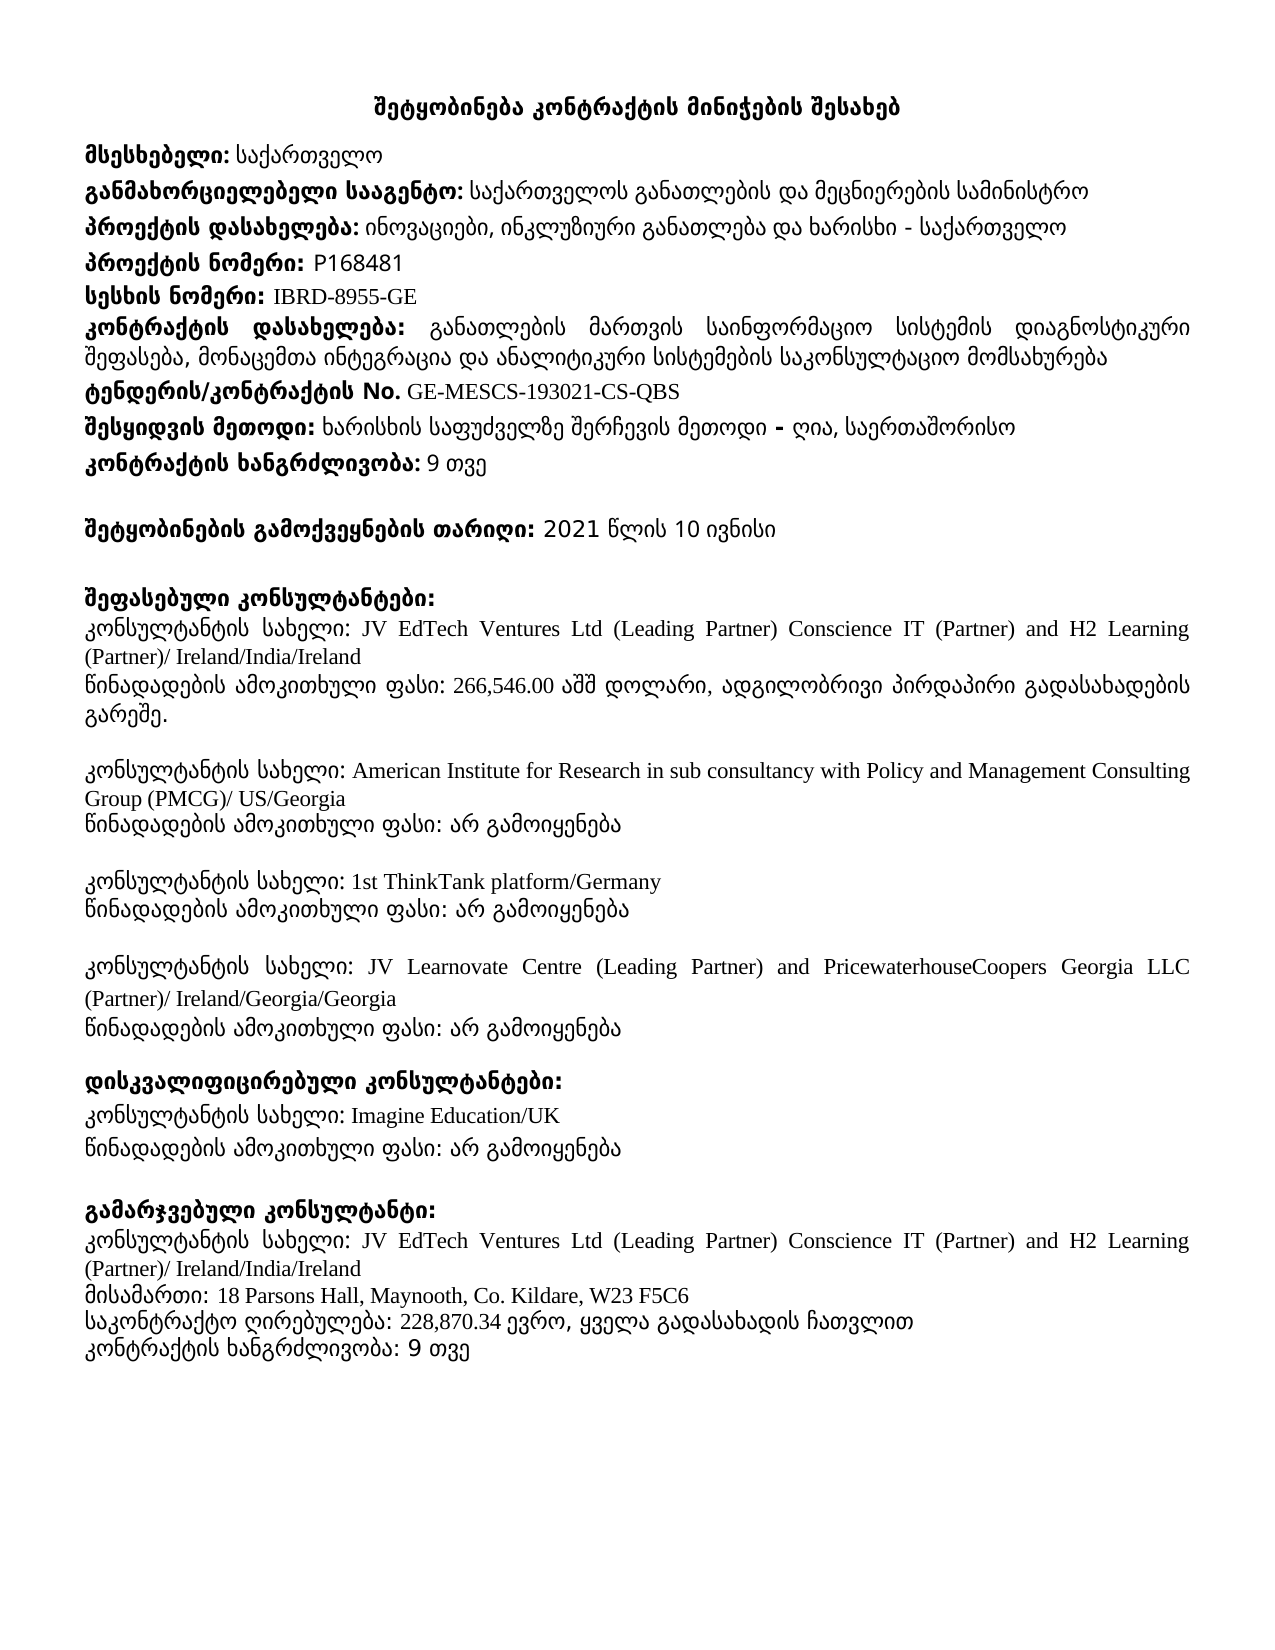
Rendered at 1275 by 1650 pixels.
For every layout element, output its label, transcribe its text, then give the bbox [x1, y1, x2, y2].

text კონსულტანტის სახელი: Imagine Education/UK [84, 1099, 1191, 1130]
text კონტრაქტის ხანგრძლივობა: 9 თვე [84, 1335, 1191, 1362]
text პროექტის ნომერი: P168481 [84, 247, 1191, 278]
text წინადადების ამოკითხული ფასი: არ გამოიყენება [84, 896, 1191, 923]
text კონტრაქტის ხანგრძლივობა: 9 თვე [84, 447, 1191, 478]
text ტენდერის/კონტრაქტის No. GE-MESCS-193021-CS-QBS [84, 375, 1191, 406]
text წინადადების ამოკითხული ფასი: არ გამოიყენება [84, 1135, 1191, 1161]
text კონტრაქტის დასახელება: განათლების მართვის საინფორმაციო სისტემის დიაგნოსტიკური შეფასება, მონაცემთა ინტეგრაცია და ანალიტიკური სისტემების საკონსულტაციო მომსახურება [84, 314, 1191, 371]
text მსესხებელი: საქართველო [84, 139, 1191, 170]
text კონსულტანტის სახელი: JV EdTech Ventures Ltd (Leading Partner) Conscience IT (Partner) and H2 Learning (Partner)/ Ireland/India/Ireland [84, 612, 1191, 669]
text განმახორციელებელი სააგენტო: საქართველოს განათლების და მეცნიერების სამინისტრო [84, 175, 1191, 206]
text შესყიდვის მეთოდი: ხარისხის საფუძველზე შერჩევის მეთოდი - ღია, საერთაშორისო [84, 411, 1191, 442]
text კონსულტანტის სახელი: American Institute for Research in sub consultancy with Policy and Management Consulting Group (PMCG)/ US/Georgia [84, 754, 1191, 812]
text წინადადების ამოკითხული ფასი: 266,546.00 აშშ დოლარი, ადგილობრივი პირდაპირი გადასახადების გარეშე. [84, 669, 1191, 727]
text საკონტრაქტო ღირებულება: 228,870.34 ევრო, ყველა გადასახადის ჩათვლით [84, 1308, 1191, 1335]
text მისამართი: 18 Parsons Hall, Maynooth, Co. Kildare, W23 F5C6 [84, 1282, 1191, 1308]
text შეტყობინების გამოქვეყნების თარიღი: 2021 წლის 10 ივნისი [84, 513, 1191, 544]
text შეტყობინება კონტრაქტის მინიჭების შესახებ [84, 94, 1191, 120]
text წინადადების ამოკითხული ფასი: არ გამოიყენება [84, 812, 1191, 838]
text სესხის ნომერი: IBRD-8955-GE [84, 283, 1191, 310]
text შეფასებული კონსულტანტები: [84, 585, 1191, 612]
text გამარჯვებული კონსულტანტი: [84, 1197, 1191, 1224]
text კონსულტანტის სახელი: JV Learnovate Centre (Leading Partner) and PricewaterhouseCoopers Georgia LLC (Partner)/ Ireland/Georgia/Georgia [84, 949, 1191, 1011]
text დისკვალიფიცირებული კონსულტანტები: [84, 1068, 1191, 1095]
text კონსულტანტის სახელი: 1st ThinkTank platform/Germany [84, 865, 1191, 896]
text კონსულტანტის სახელი: JV EdTech Ventures Ltd (Leading Partner) Conscience IT (Partner) and H2 Learning (Partner)/ Ireland/India/Ireland [84, 1224, 1191, 1282]
text წინადადების ამოკითხული ფასი: არ გამოიყენება [84, 1015, 1191, 1042]
text პროექტის დასახელება: ინოვაციები, ინკლუზიური განათლება და ხარისხი - საქართველო [84, 211, 1191, 242]
